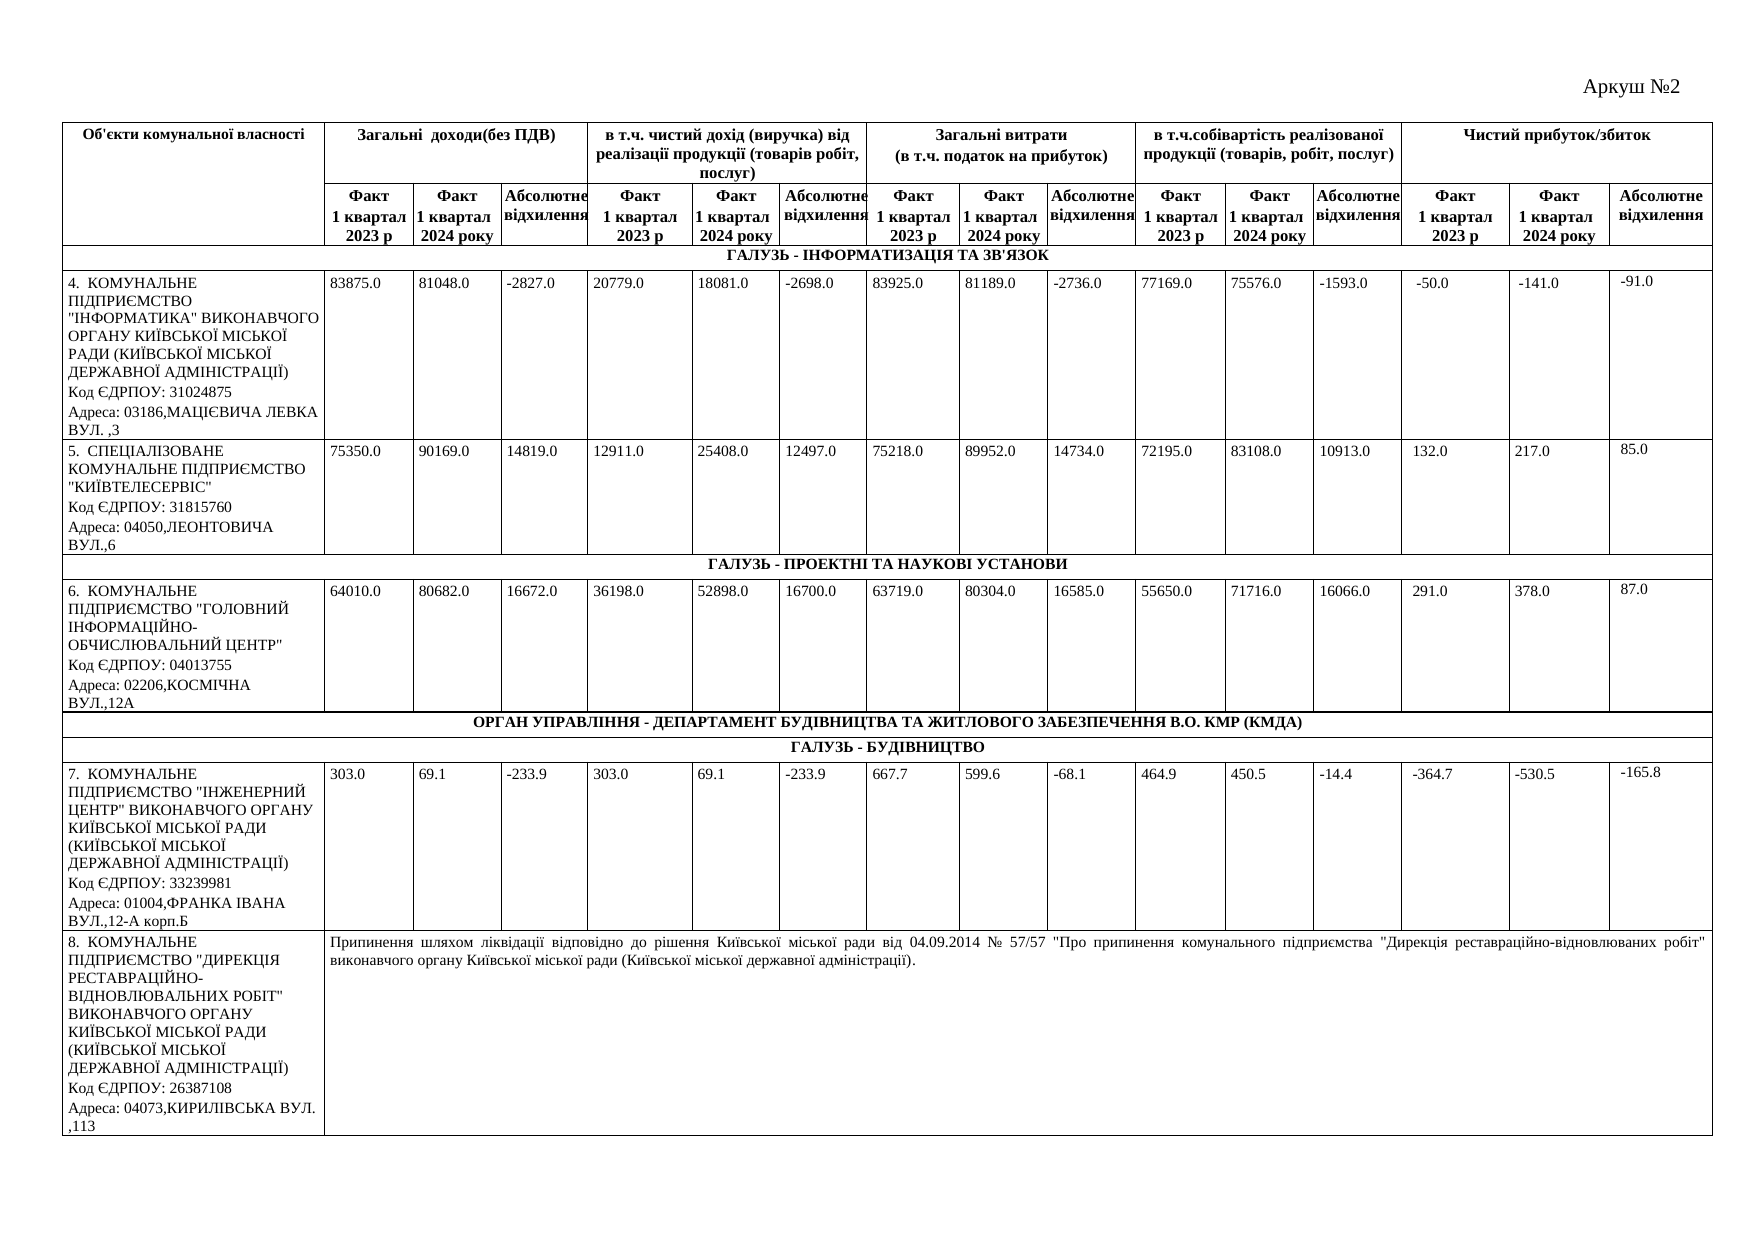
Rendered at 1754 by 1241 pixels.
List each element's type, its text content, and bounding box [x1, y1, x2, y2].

table_cell -68.1 [1048, 763, 1135, 930]
table_cell 12497.0 [780, 440, 866, 554]
table_cell 378.0 [1510, 580, 1609, 711]
table_cell 599.6 [960, 763, 1047, 930]
table_cell 72195.0 [1136, 440, 1225, 554]
table_cell 90169.0 [414, 440, 501, 554]
table_cell Факт 1 квартал 2023 р [1136, 184, 1225, 245]
table_cell 75576.0 [1226, 271, 1313, 439]
table_cell 69.1 [414, 763, 501, 930]
table_cell 71716.0 [1226, 580, 1313, 711]
table_cell 36198.0 [588, 580, 692, 711]
table_cell 14819.0 [502, 440, 587, 554]
table_cell 18081.0 [693, 271, 779, 439]
table_cell ГАЛУЗЬ - ПРОЕКТНІ ТА НАУКОВІ УСТАНОВИ [63, 555, 1712, 579]
table_cell 16700.0 [780, 580, 866, 711]
table_cell Факт 1 квартал 2023 р [1402, 184, 1509, 245]
table_cell Абсолютне відхилення [502, 184, 587, 245]
table_cell 75350.0 [325, 440, 413, 554]
table_cell ГАЛУЗЬ - ІНФОРМАТИЗАЦІЯ ТА ЗВ'ЯЗОК [63, 246, 1712, 270]
table_cell 87.0 [1610, 580, 1712, 711]
table_cell Факт 1 квартал 2024 року [414, 184, 501, 245]
table_header Об'єкти комунальної власності [63, 123, 324, 245]
table_header Загальні витрати (в т.ч. податок на прибуток) [867, 123, 1135, 182]
table_cell 12911.0 [588, 440, 692, 554]
table_cell 6. КОМУНАЛЬНЕ ПІДПРИЄМСТВО "ГОЛОВНИЙ ІНФОРМАЦІЙНО-ОБЧИСЛЮВАЛЬНИЙ ЦЕНТР" Код ЄДРПОУ: 04013755 Адреса: 02206,КОСМІЧНА ВУЛ.,12А [63, 580, 324, 711]
table_cell Факт 1 квартал 2023 р [325, 184, 413, 245]
table_cell 85.0 [1610, 440, 1712, 554]
table_cell 83108.0 [1226, 440, 1313, 554]
table_header Загальні доходи(без ПДВ) [325, 123, 587, 182]
table_cell 5. СПЕЦІАЛІЗОВАНЕ КОМУНАЛЬНЕ ПІДПРИЄМСТВО "КИЇВТЕЛЕСЕРВІС" Код ЄДРПОУ: 31815760 Адреса: 04050,ЛЕОНТОВИЧА ВУЛ.,6 [63, 440, 324, 554]
table_cell 55650.0 [1136, 580, 1225, 711]
table_cell -2827.0 [502, 271, 587, 439]
table_cell -2698.0 [780, 271, 866, 439]
table_cell 4. КОМУНАЛЬНЕ ПІДПРИЄМСТВО "ІНФОРМАТИКА" ВИКОНАВЧОГО ОРГАНУ КИЇВСЬКОЇ МІСЬКОЇ РАДИ (КИЇВСЬКОЇ МІСЬКОЇ ДЕРЖАВНОЇ АДМІНІСТРАЦІЇ) Код ЄДРПОУ: 31024875 Адреса: 03186,МАЦІЄВИЧА ЛЕВКА ВУЛ. ,3 [63, 271, 324, 439]
table_header Чистий прибуток/збиток [1402, 123, 1712, 182]
table_cell 464.9 [1136, 763, 1225, 930]
table_cell 10913.0 [1314, 440, 1401, 554]
table_cell 132.0 [1402, 440, 1509, 554]
table_cell 80304.0 [960, 580, 1047, 711]
table_cell -233.9 [502, 763, 587, 930]
table_cell 64010.0 [325, 580, 413, 711]
table_cell 75218.0 [867, 440, 959, 554]
table_cell -530.5 [1510, 763, 1609, 930]
table_cell -141.0 [1510, 271, 1609, 439]
table_cell Абсолютне відхилення [780, 184, 866, 245]
table_cell -1593.0 [1314, 271, 1401, 439]
table_cell 291.0 [1402, 580, 1509, 711]
table_cell Припинення шляхом ліквідації відповідно до рішення Київської міської ради від 04.09.2014 № 57/57 "Про припинення комунального підприємства "Дирекція реставраційно-відновлюваних робіт" виконавчого органу Київської міської ради (Київської міської державної адміністрації). [325, 931, 1712, 1134]
table_cell -2736.0 [1048, 271, 1135, 439]
table_cell 69.1 [693, 763, 779, 930]
table_cell 83875.0 [325, 271, 413, 439]
table_cell -364.7 [1402, 763, 1509, 930]
table_cell ОРГАН УПРАВЛІННЯ - ДЕПАРТАМЕНТ БУДІВНИЦТВА ТА ЖИТЛОВОГО ЗАБЕЗПЕЧЕННЯ В.О. КМР (КМДА) [63, 713, 1712, 737]
table_cell 81189.0 [960, 271, 1047, 439]
table_cell 81048.0 [414, 271, 501, 439]
table_cell Абсолютне відхилення [1314, 184, 1401, 245]
table_cell 217.0 [1510, 440, 1609, 554]
table_cell 83925.0 [867, 271, 959, 439]
table_cell -233.9 [780, 763, 866, 930]
table_cell 303.0 [325, 763, 413, 930]
table_cell Факт 1 квартал 2024 року [693, 184, 779, 245]
table_cell Факт 1 квартал 2024 року [1226, 184, 1313, 245]
table_cell Абсолютне відхилення [1048, 184, 1135, 245]
table_cell Факт 1 квартал 2023 р [867, 184, 959, 245]
table_cell 8. КОМУНАЛЬНЕ ПІДПРИЄМСТВО "ДИРЕКЦІЯ РЕСТАВРАЦІЙНО- ВІДНОВЛЮВАЛЬНИХ РОБІТ" ВИКОНАВЧОГО ОРГАНУ КИЇВСЬКОЇ МІСЬКОЇ РАДИ (КИЇВСЬКОЇ МІСЬКОЇ ДЕРЖАВНОЇ АДМІНІСТРАЦІЇ) Код ЄДРПОУ: 26387108 Адреса: 04073,КИРИЛІВСЬКА ВУЛ. ,113 [63, 931, 324, 1134]
table_header в т.ч. чистий дохід (виручка) від реалізації продукції (товарів робіт, послуг) [588, 123, 866, 182]
table_cell ГАЛУЗЬ - БУДІВНИЦТВО [63, 738, 1712, 762]
table_cell 20779.0 [588, 271, 692, 439]
table_cell -91.0 [1610, 271, 1712, 439]
table_cell 303.0 [588, 763, 692, 930]
table_cell 7. КОМУНАЛЬНЕ ПІДПРИЄМСТВО "ІНЖЕНЕРНИЙ ЦЕНТР" ВИКОНАВЧОГО ОРГАНУ КИЇВСЬКОЇ МІСЬКОЇ РАДИ (КИЇВСЬКОЇ МІСЬКОЇ ДЕРЖАВНОЇ АДМІНІСТРАЦІЇ) Код ЄДРПОУ: 33239981 Адреса: 01004,ФРАНКА ІВАНА ВУЛ.,12-А корп.Б [63, 763, 324, 930]
table_cell 16672.0 [502, 580, 587, 711]
table_cell 16585.0 [1048, 580, 1135, 711]
table_cell Факт 1 квартал 2023 р [588, 184, 692, 245]
table_cell 25408.0 [693, 440, 779, 554]
table_cell 52898.0 [693, 580, 779, 711]
table_cell 14734.0 [1048, 440, 1135, 554]
table_header в т.ч.собівартість реалізованої продукції (товарів, робіт, послуг) [1136, 123, 1401, 182]
table_cell 80682.0 [414, 580, 501, 711]
table_cell 77169.0 [1136, 271, 1225, 439]
table_cell 16066.0 [1314, 580, 1401, 711]
table_cell 667.7 [867, 763, 959, 930]
table_cell Факт 1 квартал 2024 року [1510, 184, 1609, 245]
table_cell 450.5 [1226, 763, 1313, 930]
table_cell -14.4 [1314, 763, 1401, 930]
table_cell -50.0 [1402, 271, 1509, 439]
table_cell -165.8 [1610, 763, 1712, 930]
table_cell 89952.0 [960, 440, 1047, 554]
table_cell Абсолютне відхилення [1610, 184, 1712, 245]
table_cell 63719.0 [867, 580, 959, 711]
table_cell Факт 1 квартал 2024 року [960, 184, 1047, 245]
